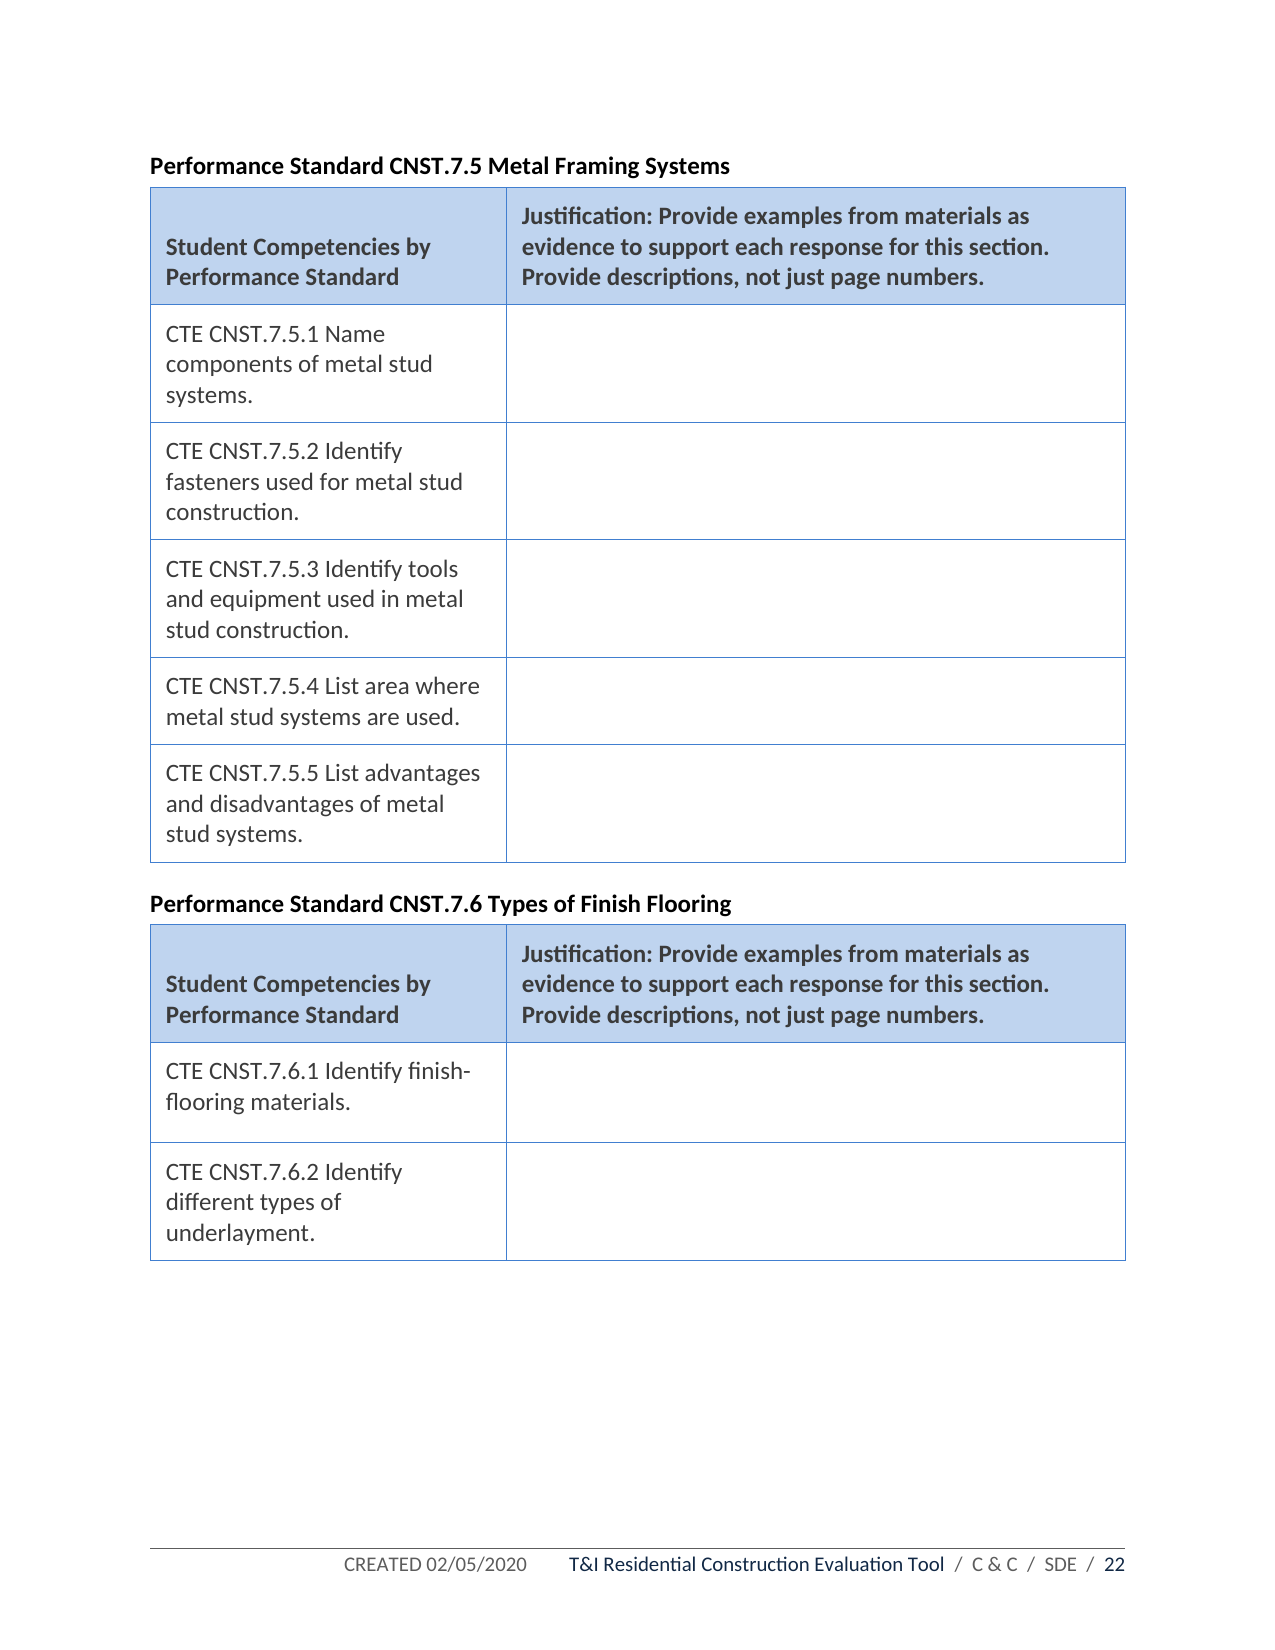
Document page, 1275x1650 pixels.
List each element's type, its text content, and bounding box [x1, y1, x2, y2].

table_cell [507, 423, 1125, 539]
table_cell CTE CNST.7.6.2 Identify different types of underlayment. [151, 1143, 506, 1260]
table_cell CTE CNST.7.5.2 Identify fasteners used for metal stud construction. [151, 423, 506, 539]
subtitle Performance Standard CNST.7.6 Types of Finish Flooring [150, 888, 1125, 918]
table_cell CTE CNST.7.5.5 List advantages and disadvantages of metal stud systems. [151, 745, 506, 862]
table_cell [507, 305, 1125, 422]
table_header Justification: Provide examples from materials as evidence to support each response for this section. Provide descriptions, not just page numbers. [507, 925, 1125, 1042]
table_cell [507, 540, 1125, 657]
table_cell [507, 658, 1125, 744]
table_header Student Competencies by Performance Standard [151, 188, 506, 304]
table_header Justification: Provide examples from materials as evidence to support each response for this section. Provide descriptions, not just page numbers. [507, 188, 1125, 304]
table_cell CTE CNST.7.5.1 Name components of metal stud systems. [151, 305, 506, 422]
table_cell CTE CNST.7.5.3 Identify tools and equipment used in metal stud construction. [151, 540, 506, 657]
table_header Student Competencies by Performance Standard [151, 925, 506, 1042]
table_cell [507, 1143, 1125, 1260]
subtitle Performance Standard CNST.7.5 Metal Framing Systems [150, 150, 1125, 181]
table_cell CTE CNST.7.6.1 Identify finish-flooring materials. [151, 1043, 506, 1142]
table_cell [507, 745, 1125, 862]
table_cell CTE CNST.7.5.4 List area where metal stud systems are used. [151, 658, 506, 744]
table_cell [507, 1043, 1125, 1142]
